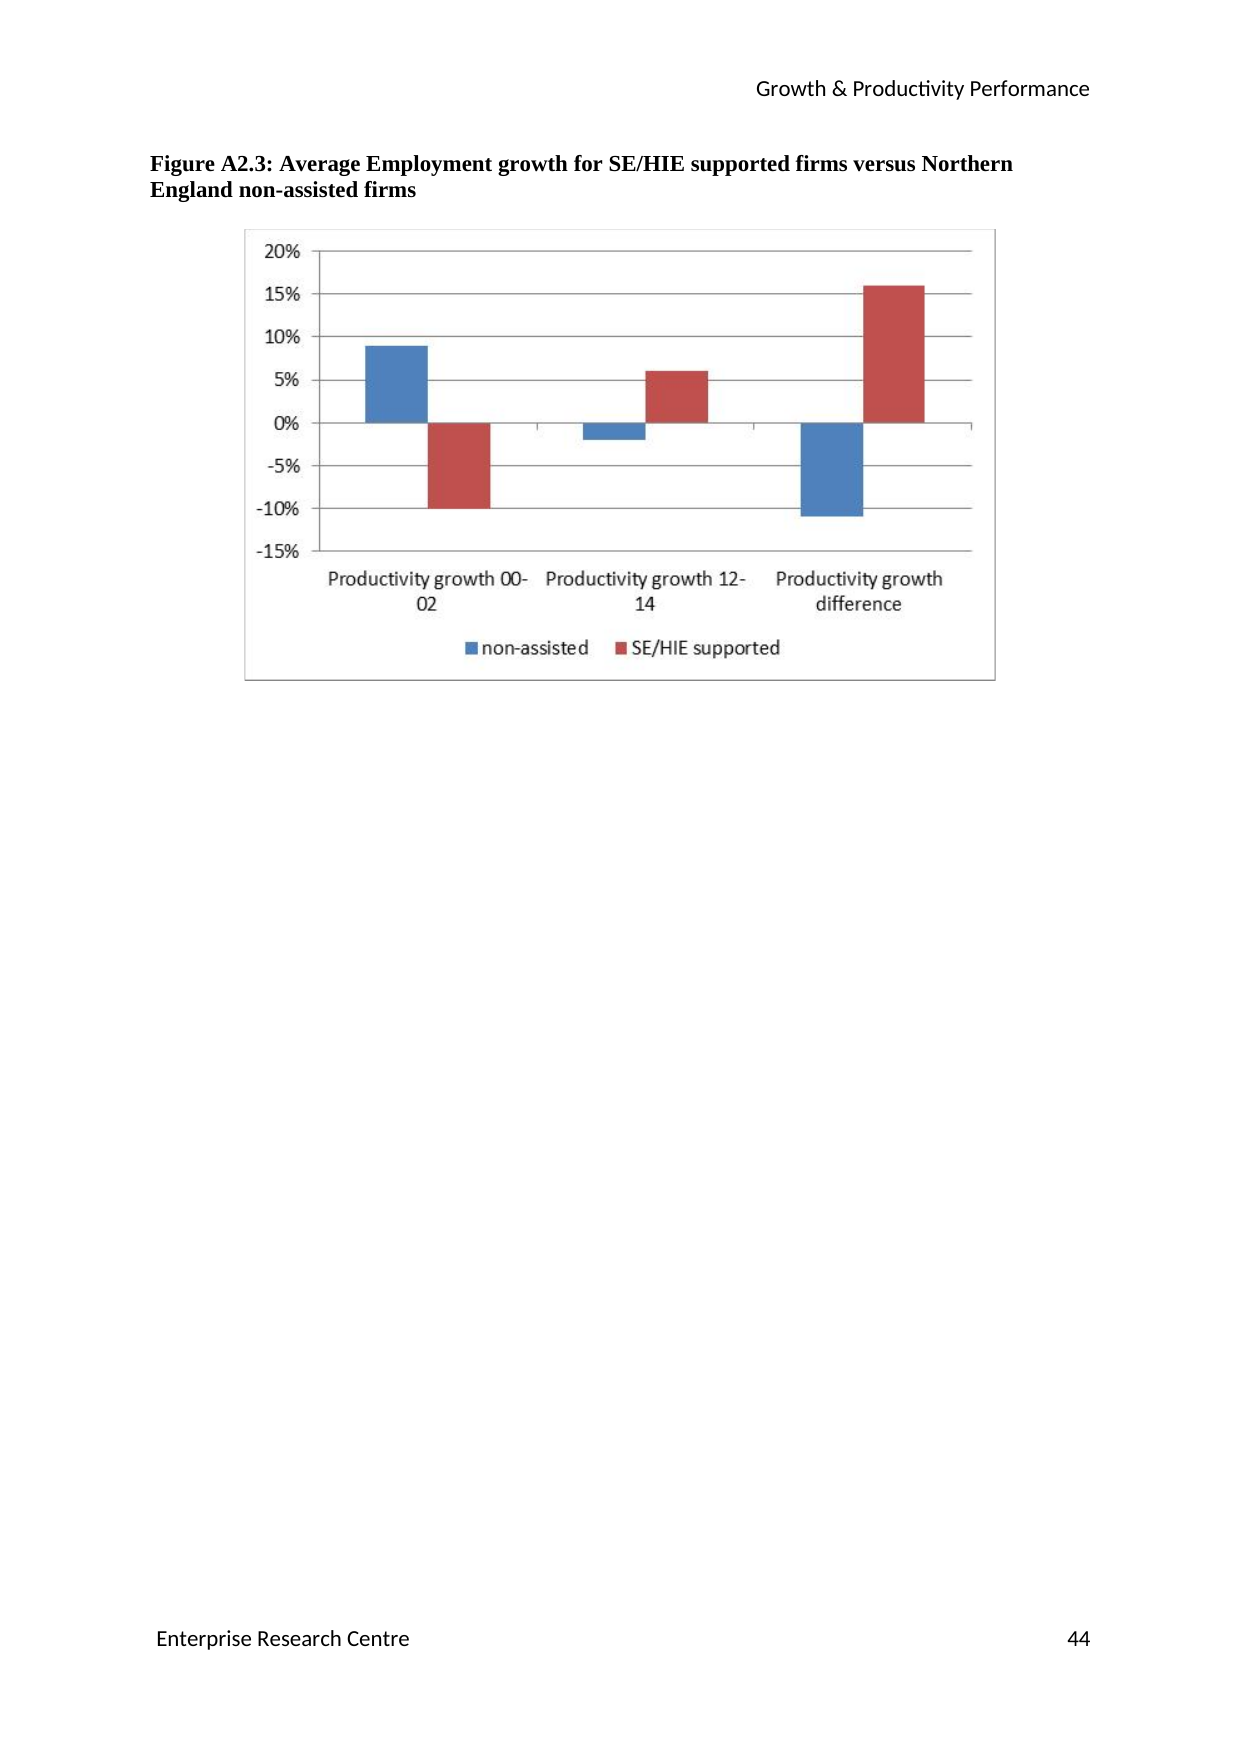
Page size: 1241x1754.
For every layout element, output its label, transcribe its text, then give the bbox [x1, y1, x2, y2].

text Figure A2.3: Average Employment growth for SE/HIE supported firms versus Northern England non-assisted firms [150, 150, 1090, 203]
picture [244, 229, 996, 681]
